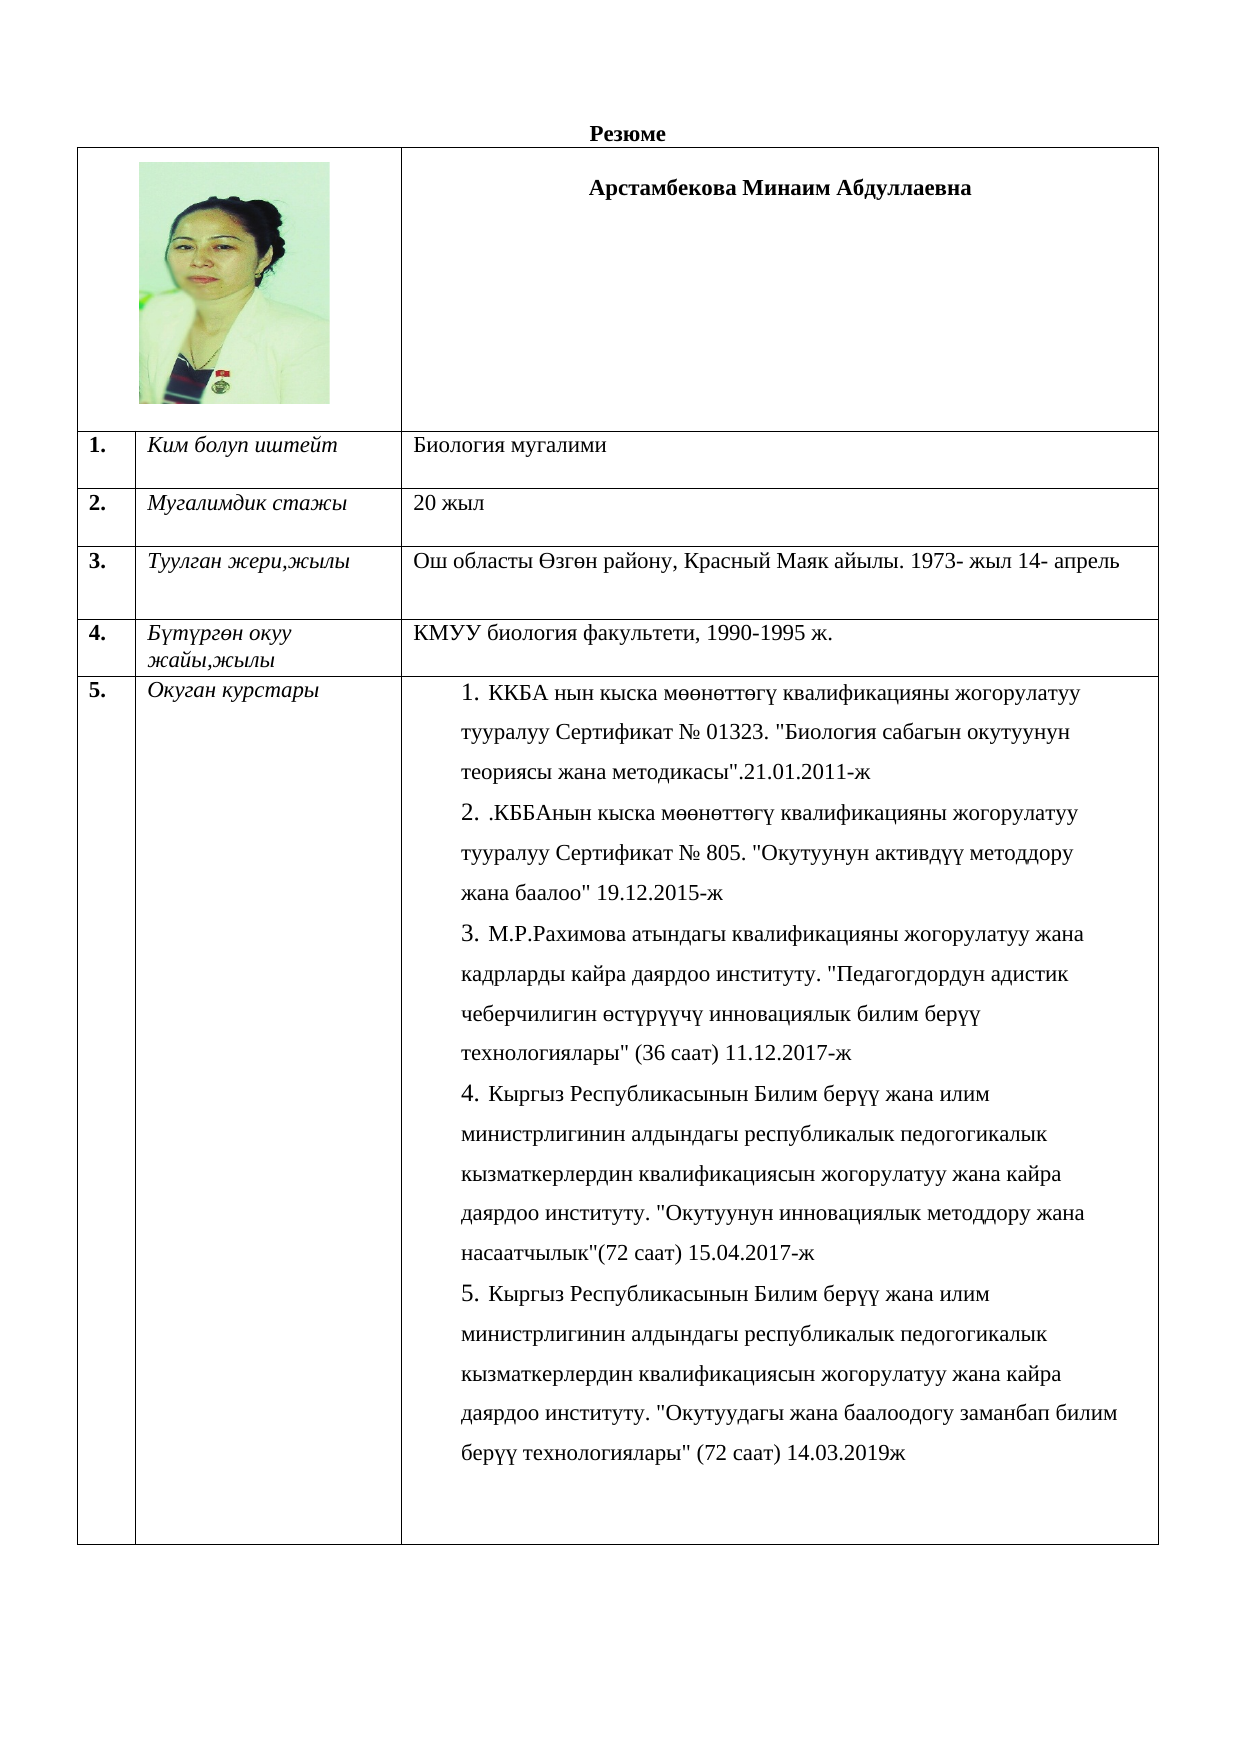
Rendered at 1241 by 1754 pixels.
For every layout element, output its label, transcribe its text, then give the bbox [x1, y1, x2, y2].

text Резюме [89, 121, 1167, 147]
table_cell 1. [78, 432, 135, 488]
table_cell 4. [78, 620, 135, 676]
picture [139, 162, 330, 404]
table_header Арстамбекова Минаим Абдуллаевна [402, 148, 1158, 431]
table_cell ККБА нын кыска мөөнөттөгү квалификацияны жогорулатуу тууралуу Сертификат № 01323. "Биология сабагын окутуунун теориясы жана методикасы".21.01.2011-ж .КББАнын кыска мөөнөттөгү квалификацияны жогорулатуу тууралуу Сертификат № 805. "Окутуунун активдүү методдору жана баалоо" 19.12.2015-ж М.Р.Рахимова атындагы квалификацияны жогорулатуу жана кадрларды кайра даярдоо институту. "Педагогдордун адистик чеберчилигин өстүрүүчү инновациялык билим берүү технологиялары" (36 саат) 11.12.2017-ж Кыргыз Республикасынын Билим берүү жана илим министрлигинин алдындагы республикалык педогогикалык кызматкерлердин квалификациясын жогорулатуу жана кайра даярдоо институту. "Окутуунун инновациялык методдору жана насаатчылык"(72 саат) 15.04.2017-ж Кыргыз Республикасынын Билим берүү жана илим министрлигинин алдындагы республикалык педогогикалык кызматкерлердин квалификациясын жогорулатуу жана кайра даярдоо институту. "Окутуудагы жана баалоодогу заманбап билим берүү технологиялары" (72 саат) 14.03.2019ж [402, 677, 1158, 1544]
table_cell Окуган курстары [136, 677, 401, 1544]
table_cell 20 жыл [402, 489, 1158, 546]
table_cell 5. [78, 677, 135, 1544]
table_cell Туулган жери,жылы [136, 547, 401, 618]
table_cell Ош областы Ɵзгɵн району, Красный Маяк айылы. 1973- жыл 14- апрель [402, 547, 1158, 618]
table_cell Мугалимдик стажы [136, 489, 401, 546]
table_cell Бүтүргөн окуу жайы,жылы [136, 620, 401, 676]
table_cell Ким болуп иштейт [136, 432, 401, 488]
table_cell 2. [78, 489, 135, 546]
table_header [78, 148, 401, 431]
table_cell 3. [78, 547, 135, 618]
table_cell Биология мугалими [402, 432, 1158, 488]
table_cell КМУУ биология факультети, 1990-1995 ж. [402, 620, 1158, 676]
